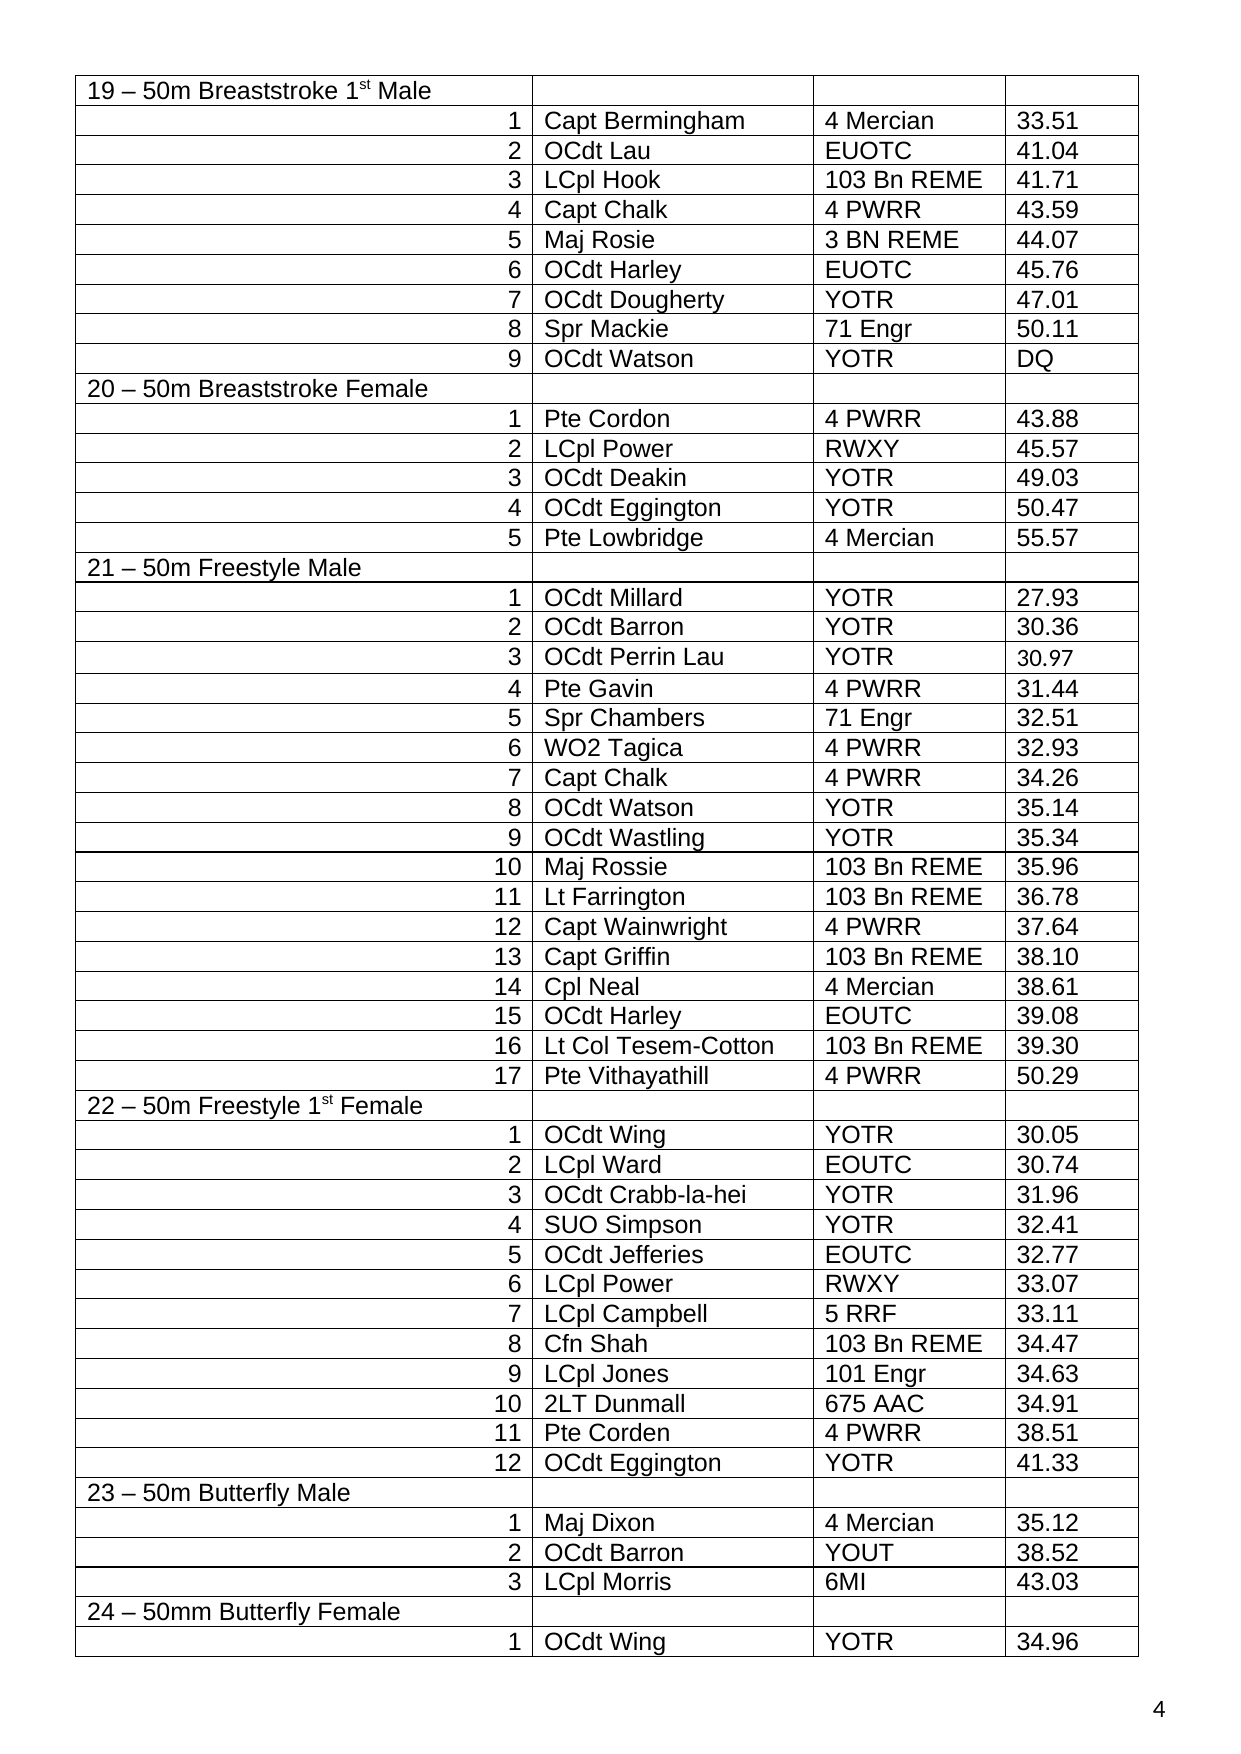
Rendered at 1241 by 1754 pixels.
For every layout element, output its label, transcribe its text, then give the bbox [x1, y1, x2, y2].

table_cell 41.04 [1006, 136, 1138, 164]
table_cell Capt Bermingham [533, 106, 813, 134]
table_cell WO2 Tagica [533, 733, 813, 762]
table_cell 50.29 [1006, 1061, 1138, 1090]
table_cell 43.59 [1006, 195, 1138, 224]
table_cell 34.96 [1006, 1627, 1138, 1656]
table_cell YOUT [814, 1538, 1005, 1566]
table_cell OCdt Watson [533, 793, 813, 822]
table_cell 4 [76, 195, 532, 224]
table_cell OCdt Barron [533, 612, 813, 641]
table_cell OCdt Barron [533, 1538, 813, 1566]
table_cell [1006, 374, 1138, 403]
table_cell OCdt Lau [533, 136, 813, 164]
table_cell 103 Bn REME [814, 1031, 1005, 1060]
table_cell 2 [76, 434, 532, 462]
table_cell 4 PWRR [814, 912, 1005, 941]
table_cell YOTR [814, 612, 1005, 641]
table_cell 19 – 50m Breaststroke 1st Male [76, 76, 532, 105]
table_cell 38.10 [1006, 942, 1138, 971]
table_cell 1 [76, 106, 532, 134]
table_cell 30.97 [1006, 642, 1138, 673]
table_cell LCpl Ward [533, 1150, 813, 1179]
table_cell 103 Bn REME [814, 882, 1005, 911]
table_cell DQ [1006, 344, 1138, 373]
table_cell 4 [76, 493, 532, 522]
table_cell RWXY [814, 434, 1005, 462]
table_cell [533, 374, 813, 403]
table_cell 37.64 [1006, 912, 1138, 941]
table_cell 38.61 [1006, 972, 1138, 1000]
table_cell 9 [76, 1359, 532, 1388]
table_cell 4 [76, 1210, 532, 1239]
table_cell Cfn Shah [533, 1329, 813, 1358]
table_cell [814, 1478, 1005, 1507]
table_cell 34.26 [1006, 763, 1138, 792]
table_cell 45.76 [1006, 255, 1138, 283]
table_cell 30.74 [1006, 1150, 1138, 1179]
table_cell 23 – 50m Butterfly Male [76, 1478, 532, 1507]
table_cell Pte Vithayathill [533, 1061, 813, 1090]
table_cell YOTR [814, 1627, 1005, 1656]
table_cell YOTR [814, 493, 1005, 522]
table_cell 38.52 [1006, 1538, 1138, 1566]
table_cell YOTR [814, 463, 1005, 492]
table_cell Spr Chambers [533, 704, 813, 732]
table_cell [1006, 1597, 1138, 1626]
table_cell EOUTC [814, 1240, 1005, 1268]
table_cell EUOTC [814, 136, 1005, 164]
table_cell 33.11 [1006, 1299, 1138, 1328]
table_cell 4 Mercian [814, 972, 1005, 1000]
table_cell 38.51 [1006, 1419, 1138, 1447]
table_cell 44.07 [1006, 225, 1138, 254]
table_cell Capt Wainwright [533, 912, 813, 941]
table_cell 36.78 [1006, 882, 1138, 911]
table_cell [1006, 1478, 1138, 1507]
table_cell 4 PWRR [814, 404, 1005, 432]
table_cell 103 Bn REME [814, 942, 1005, 971]
table_cell 4 PWRR [814, 195, 1005, 224]
table_cell 71 Engr [814, 704, 1005, 732]
table_cell 35.12 [1006, 1508, 1138, 1537]
table_cell [533, 1597, 813, 1626]
table_cell [814, 553, 1005, 581]
table_cell 7 [76, 285, 532, 313]
table_cell 34.47 [1006, 1329, 1138, 1358]
table_cell 9 [76, 344, 532, 373]
table_cell 30.05 [1006, 1121, 1138, 1149]
table_cell 4 PWRR [814, 1061, 1005, 1090]
table_cell 11 [76, 882, 532, 911]
table_cell 3 [76, 642, 532, 673]
table_cell Pte Gavin [533, 674, 813, 702]
table_cell [814, 374, 1005, 403]
table_cell 55.57 [1006, 523, 1138, 552]
table_cell 5 [76, 1240, 532, 1268]
table_cell 33.07 [1006, 1270, 1138, 1298]
table_cell 4 PWRR [814, 763, 1005, 792]
table_cell Pte Corden [533, 1419, 813, 1447]
table_cell 4 [76, 674, 532, 702]
table_cell 8 [76, 314, 532, 343]
table_cell 6MI [814, 1568, 1005, 1596]
table_cell 2LT Dunmall [533, 1389, 813, 1417]
table_cell OCdt Wing [533, 1121, 813, 1149]
table_cell 32.77 [1006, 1240, 1138, 1268]
table_cell 6 [76, 733, 532, 762]
table_cell 21 – 50m Freestyle Male [76, 553, 532, 581]
table_cell OCdt Wing [533, 1627, 813, 1656]
table_cell [814, 76, 1005, 105]
table_cell 41.33 [1006, 1448, 1138, 1477]
table_cell 8 [76, 793, 532, 822]
table_cell 35.14 [1006, 793, 1138, 822]
table_cell 1 [76, 404, 532, 432]
table_cell 5 [76, 225, 532, 254]
table_cell LCpl Morris [533, 1568, 813, 1596]
table_cell 7 [76, 1299, 532, 1328]
table_cell [1006, 553, 1138, 581]
table_cell 16 [76, 1031, 532, 1060]
table_cell 5 RRF [814, 1299, 1005, 1328]
table_cell 24 – 50mm Butterfly Female [76, 1597, 532, 1626]
table_cell OCdt Wastling [533, 823, 813, 851]
table_cell 45.57 [1006, 434, 1138, 462]
table_cell 35.34 [1006, 823, 1138, 851]
table_cell 2 [76, 612, 532, 641]
table_cell Cpl Neal [533, 972, 813, 1000]
table_cell 31.44 [1006, 674, 1138, 702]
table_cell 39.08 [1006, 1001, 1138, 1030]
table_cell 32.51 [1006, 704, 1138, 732]
table_cell OCdt Perrin Lau [533, 642, 813, 673]
table_cell YOTR [814, 1210, 1005, 1239]
table_cell 32.93 [1006, 733, 1138, 762]
table_cell OCdt Crabb-la-hei [533, 1180, 813, 1209]
table_cell LCpl Jones [533, 1359, 813, 1388]
table_cell [533, 553, 813, 581]
table_cell [533, 1478, 813, 1507]
table_cell 43.88 [1006, 404, 1138, 432]
table_cell 39.30 [1006, 1031, 1138, 1060]
table_cell Maj Dixon [533, 1508, 813, 1537]
table_cell [533, 1091, 813, 1119]
table_cell Lt Col Tesem-Cotton [533, 1031, 813, 1060]
table_cell 675 AAC [814, 1389, 1005, 1417]
table_cell 103 Bn REME [814, 1329, 1005, 1358]
table_cell 2 [76, 136, 532, 164]
table_cell 5 [76, 523, 532, 552]
table_cell 8 [76, 1329, 532, 1358]
table_cell 20 – 50m Breaststroke Female [76, 374, 532, 403]
table_cell Pte Cordon [533, 404, 813, 432]
table_cell [814, 1091, 1005, 1119]
table_cell 27.93 [1006, 583, 1138, 611]
table_cell EOUTC [814, 1150, 1005, 1179]
table_cell 4 Mercian [814, 523, 1005, 552]
table_cell 11 [76, 1419, 532, 1447]
table_cell 41.71 [1006, 165, 1138, 194]
table_cell Lt Farrington [533, 882, 813, 911]
table_cell 10 [76, 853, 532, 881]
table_cell EUOTC [814, 255, 1005, 283]
table_cell 12 [76, 1448, 532, 1477]
table_cell 5 [76, 704, 532, 732]
table_cell LCpl Power [533, 1270, 813, 1298]
table_cell 2 [76, 1150, 532, 1179]
table_cell OCdt Dougherty [533, 285, 813, 313]
table_cell YOTR [814, 583, 1005, 611]
table_cell 32.41 [1006, 1210, 1138, 1239]
table_cell 35.96 [1006, 853, 1138, 881]
table_cell 71 Engr [814, 314, 1005, 343]
table_cell 14 [76, 972, 532, 1000]
table_cell RWXY [814, 1270, 1005, 1298]
table_cell OCdt Jefferies [533, 1240, 813, 1268]
table_cell 3 [76, 165, 532, 194]
table_cell Pte Lowbridge [533, 523, 813, 552]
table_cell 12 [76, 912, 532, 941]
table_cell 15 [76, 1001, 532, 1030]
table_cell 3 [76, 1568, 532, 1596]
table_cell 7 [76, 763, 532, 792]
table_cell [1006, 76, 1138, 105]
table_cell 17 [76, 1061, 532, 1090]
table_cell 6 [76, 1270, 532, 1298]
table_cell 3 BN REME [814, 225, 1005, 254]
table_cell Capt Griffin [533, 942, 813, 971]
table_cell 103 Bn REME [814, 165, 1005, 194]
table_cell Capt Chalk [533, 763, 813, 792]
table_cell 101 Engr [814, 1359, 1005, 1388]
table_cell 1 [76, 1508, 532, 1537]
table_cell [1006, 1091, 1138, 1119]
table_cell Spr Mackie [533, 314, 813, 343]
table_cell OCdt Harley [533, 255, 813, 283]
table_cell SUO Simpson [533, 1210, 813, 1239]
table_cell Maj Rossie [533, 853, 813, 881]
table_cell 49.03 [1006, 463, 1138, 492]
table_cell 13 [76, 942, 532, 971]
table_cell YOTR [814, 1121, 1005, 1149]
table_cell YOTR [814, 344, 1005, 373]
table_cell OCdt Eggington [533, 1448, 813, 1477]
table_cell LCpl Campbell [533, 1299, 813, 1328]
table_cell OCdt Deakin [533, 463, 813, 492]
table_cell 43.03 [1006, 1568, 1138, 1596]
table_cell YOTR [814, 1180, 1005, 1209]
table_cell 50.47 [1006, 493, 1138, 522]
table_cell OCdt Millard [533, 583, 813, 611]
table_cell 103 Bn REME [814, 853, 1005, 881]
table_cell YOTR [814, 823, 1005, 851]
table_cell 22 – 50m Freestyle 1st Female [76, 1091, 532, 1119]
table_cell YOTR [814, 793, 1005, 822]
table_cell 1 [76, 1121, 532, 1149]
table_cell OCdt Watson [533, 344, 813, 373]
table_cell [814, 1597, 1005, 1626]
table_cell 6 [76, 255, 532, 283]
table_cell YOTR [814, 1448, 1005, 1477]
table_cell 4 Mercian [814, 106, 1005, 134]
table_cell 50.11 [1006, 314, 1138, 343]
table_cell 30.36 [1006, 612, 1138, 641]
table_cell LCpl Power [533, 434, 813, 462]
table_cell LCpl Hook [533, 165, 813, 194]
table_cell 9 [76, 823, 532, 851]
table_cell 33.51 [1006, 106, 1138, 134]
table_cell 1 [76, 583, 532, 611]
table_cell YOTR [814, 285, 1005, 313]
table_cell EOUTC [814, 1001, 1005, 1030]
table_cell 34.63 [1006, 1359, 1138, 1388]
table_cell 3 [76, 1180, 532, 1209]
table_cell 4 Mercian [814, 1508, 1005, 1537]
table_cell OCdt Harley [533, 1001, 813, 1030]
table_cell 47.01 [1006, 285, 1138, 313]
table_cell YOTR [814, 642, 1005, 673]
table_cell OCdt Eggington [533, 493, 813, 522]
table_cell 10 [76, 1389, 532, 1417]
table_cell [533, 76, 813, 105]
table_cell 31.96 [1006, 1180, 1138, 1209]
table_cell 3 [76, 463, 532, 492]
table_cell 2 [76, 1538, 532, 1566]
table_cell 4 PWRR [814, 674, 1005, 702]
table_cell Capt Chalk [533, 195, 813, 224]
table_cell 1 [76, 1627, 532, 1656]
table_cell 4 PWRR [814, 733, 1005, 762]
table_cell Maj Rosie [533, 225, 813, 254]
table_cell 34.91 [1006, 1389, 1138, 1417]
table_cell 4 PWRR [814, 1419, 1005, 1447]
